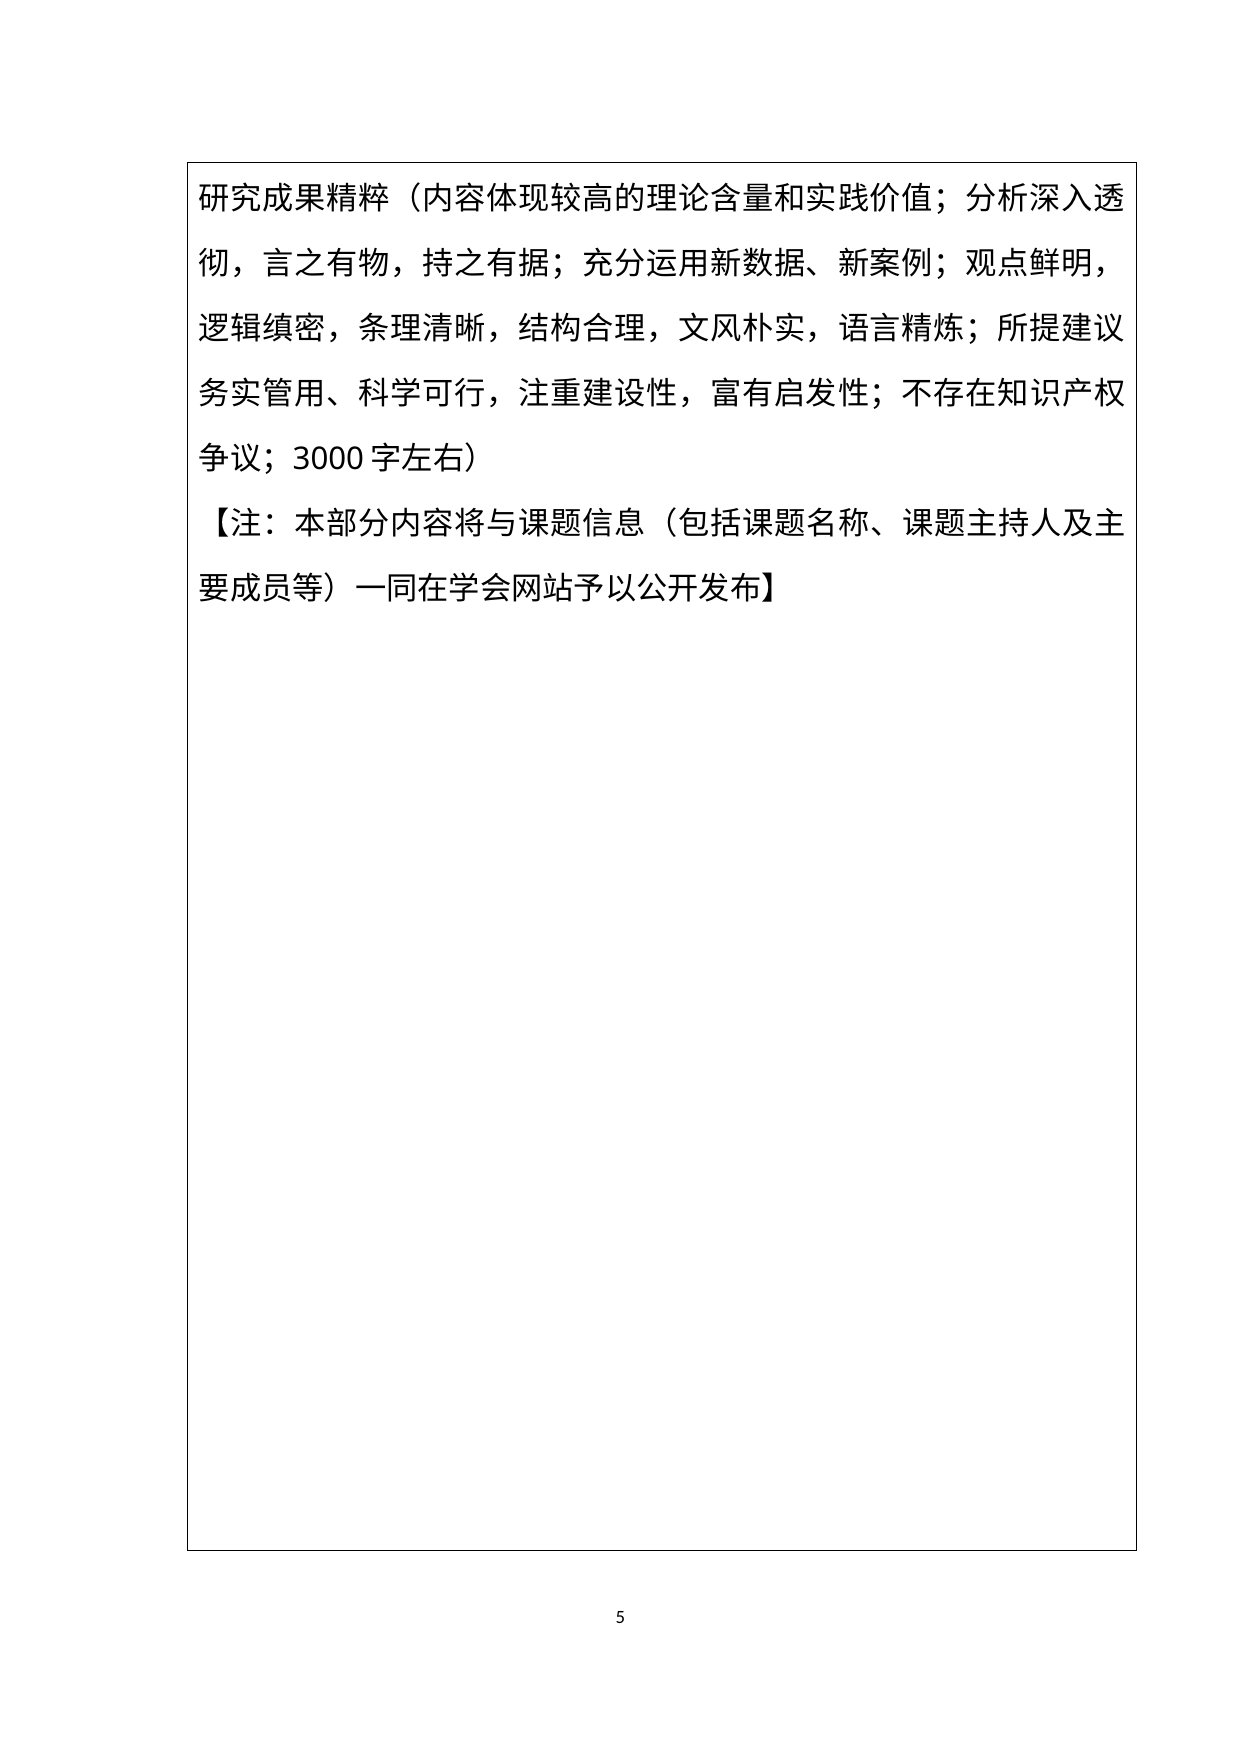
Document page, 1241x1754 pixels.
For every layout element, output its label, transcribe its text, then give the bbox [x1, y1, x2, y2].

table_header 研究成果精粹（内容体现较高的理论含量和实践价值；分析深入透彻，言之有物，持之有据；充分运用新数据、新案例；观点鲜明，逻辑缜密，条理清晰，结构合理，文风朴实，语言精炼；所提建议务实管用、科学可行，注重建设性，富有启发性；不存在知识产权争议；3000字左右） 【注：本部分内容将与课题信息（包括课题名称、课题主持人及主要成员等）一同在学会网站予以公开发布】 [188, 163, 1136, 1549]
